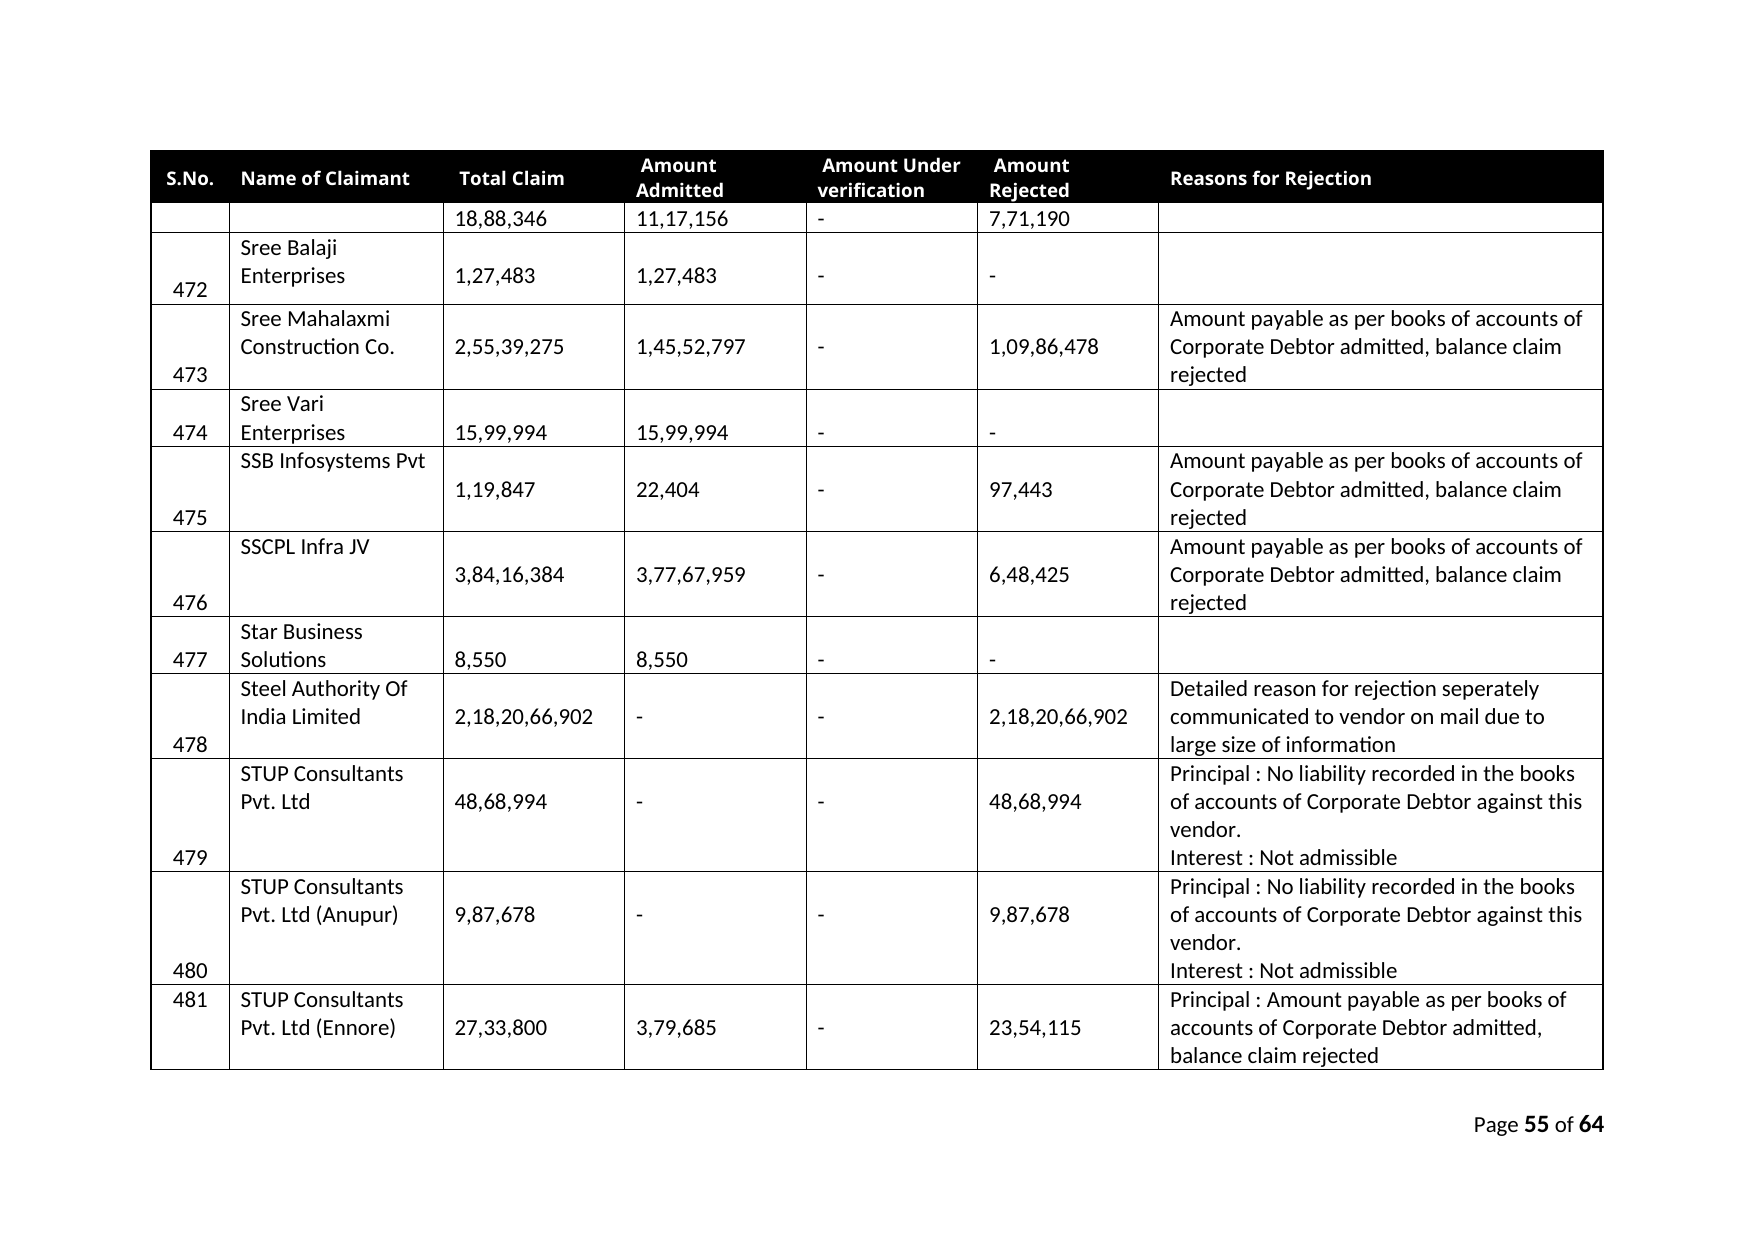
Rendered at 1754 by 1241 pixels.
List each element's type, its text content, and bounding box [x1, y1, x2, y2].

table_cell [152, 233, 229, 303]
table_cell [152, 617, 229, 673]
table_header Reasons for Rejection [1159, 152, 1602, 203]
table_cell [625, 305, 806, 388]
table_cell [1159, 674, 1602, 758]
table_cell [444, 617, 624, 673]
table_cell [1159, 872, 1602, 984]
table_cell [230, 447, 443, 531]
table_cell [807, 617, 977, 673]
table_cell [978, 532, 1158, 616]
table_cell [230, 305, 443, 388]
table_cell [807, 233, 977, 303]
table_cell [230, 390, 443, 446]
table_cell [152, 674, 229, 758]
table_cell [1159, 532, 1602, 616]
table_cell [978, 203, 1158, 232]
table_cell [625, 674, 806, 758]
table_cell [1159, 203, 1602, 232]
table_header Amount Rejected [978, 152, 1158, 203]
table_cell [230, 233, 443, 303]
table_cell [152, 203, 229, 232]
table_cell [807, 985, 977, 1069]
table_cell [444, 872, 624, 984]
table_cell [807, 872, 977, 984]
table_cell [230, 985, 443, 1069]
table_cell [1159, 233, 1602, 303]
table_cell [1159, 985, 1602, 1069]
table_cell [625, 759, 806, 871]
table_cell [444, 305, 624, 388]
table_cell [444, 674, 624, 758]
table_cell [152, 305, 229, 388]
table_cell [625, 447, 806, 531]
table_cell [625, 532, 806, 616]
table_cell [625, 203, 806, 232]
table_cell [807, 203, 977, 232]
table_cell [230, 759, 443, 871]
table_header Name of Claimant [230, 152, 443, 203]
table_header Amount Under verification [807, 152, 977, 203]
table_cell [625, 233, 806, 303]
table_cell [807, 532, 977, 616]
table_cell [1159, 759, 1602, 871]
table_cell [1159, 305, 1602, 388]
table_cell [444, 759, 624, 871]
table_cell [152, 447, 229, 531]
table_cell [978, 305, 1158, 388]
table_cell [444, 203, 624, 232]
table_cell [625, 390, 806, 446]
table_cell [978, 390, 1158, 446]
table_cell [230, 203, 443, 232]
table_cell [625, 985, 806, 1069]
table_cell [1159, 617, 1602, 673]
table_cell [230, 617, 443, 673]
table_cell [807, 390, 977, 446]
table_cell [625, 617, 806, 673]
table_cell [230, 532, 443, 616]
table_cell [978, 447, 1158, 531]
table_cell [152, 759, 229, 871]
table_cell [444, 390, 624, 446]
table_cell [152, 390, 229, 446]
table_header Total Claim [444, 152, 624, 203]
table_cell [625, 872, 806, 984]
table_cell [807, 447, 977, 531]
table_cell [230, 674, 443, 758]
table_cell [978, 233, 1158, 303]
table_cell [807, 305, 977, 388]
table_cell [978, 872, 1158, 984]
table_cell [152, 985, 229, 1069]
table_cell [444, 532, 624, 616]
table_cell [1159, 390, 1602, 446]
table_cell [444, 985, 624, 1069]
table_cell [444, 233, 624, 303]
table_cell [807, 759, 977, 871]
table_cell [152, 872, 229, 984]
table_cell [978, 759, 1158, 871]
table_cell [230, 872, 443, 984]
table_header Amount Admitted [625, 152, 806, 203]
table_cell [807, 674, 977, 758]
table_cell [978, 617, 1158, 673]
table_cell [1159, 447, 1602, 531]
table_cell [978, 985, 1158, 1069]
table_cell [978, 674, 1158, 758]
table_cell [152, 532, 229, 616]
table_header S.No. [152, 152, 229, 203]
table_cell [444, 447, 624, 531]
